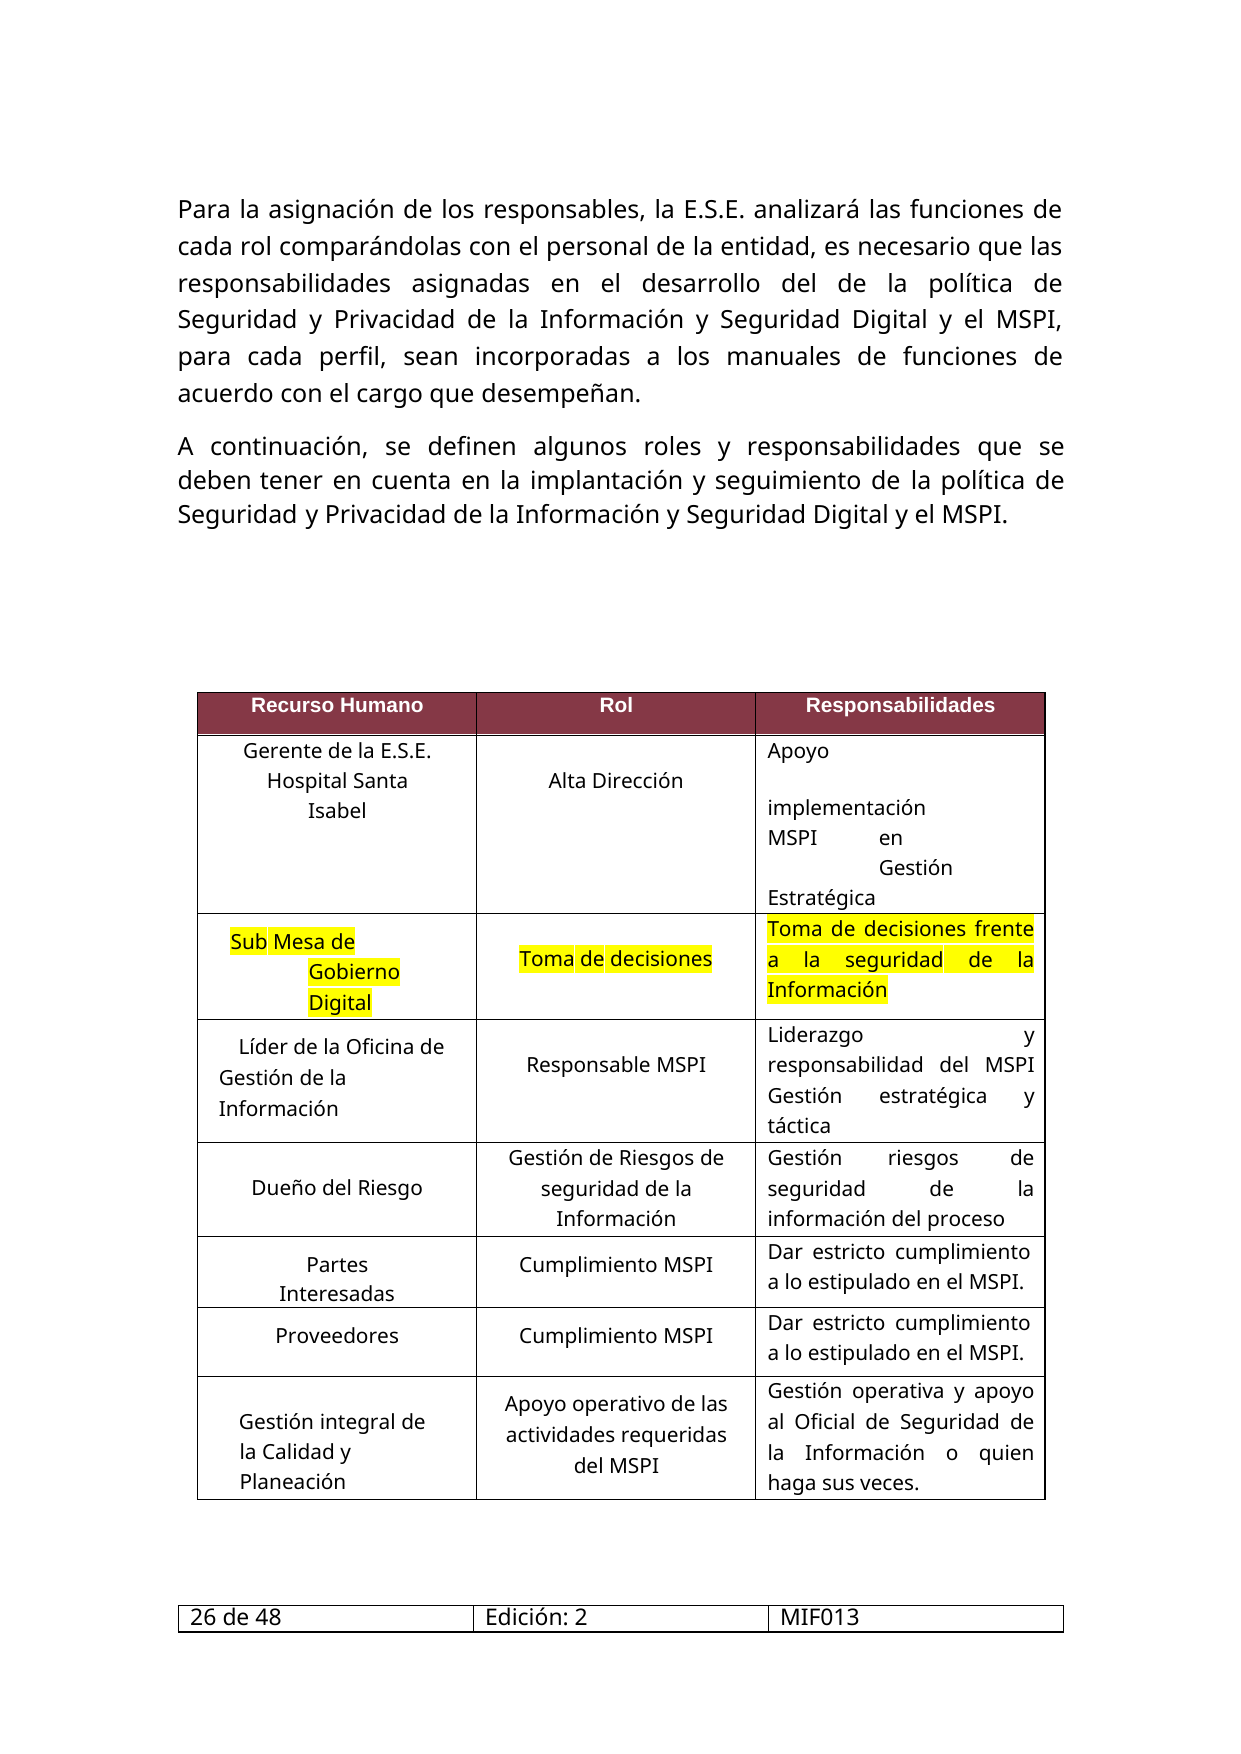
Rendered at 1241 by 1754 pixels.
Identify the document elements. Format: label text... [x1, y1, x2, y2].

table_header Responsabilidades [756, 693, 1044, 734]
table_cell Dar estricto cumplimiento a lo estipulado en el MSPI. [756, 1308, 1044, 1376]
table_cell Toma de decisiones frente a la seguridad de la Información [756, 914, 1044, 1019]
text A continuación, se definen algunos roles y responsabilidades que se deben tener en cuenta en la implantación y seguimiento de la política de Seguridad y Privacidad de la Información y Seguridad Digital y el MSPI. [177, 429, 1065, 531]
table_cell Apoyo implementación MSPI en Gestión Estratégica [756, 736, 1044, 913]
table_cell Liderazgo y responsabilidad del MSPI Gestión estratégica y táctica [756, 1020, 1044, 1142]
table_cell Partes Interesadas [198, 1237, 476, 1307]
table_cell Cumplimiento MSPI [477, 1308, 755, 1376]
table_cell Gestión integral de la Calidad y Planeación [198, 1377, 476, 1499]
table_cell Toma de decisiones [477, 914, 755, 1019]
table_cell Gestión riesgos de seguridad de la información del proceso [756, 1143, 1044, 1236]
table_cell Alta Dirección [477, 736, 755, 913]
table_cell Apoyo operativo de las actividades requeridas del MSPI [477, 1377, 755, 1499]
table_cell Gestión operativa y apoyo al Oficial de Seguridad de la Información o quien haga sus veces. [756, 1377, 1044, 1499]
table_cell Dar estricto cumplimiento a lo estipulado en el MSPI. [756, 1237, 1044, 1307]
table_cell Proveedores [198, 1308, 476, 1376]
table_cell Sub Mesa de Gobierno Digital [198, 914, 476, 1019]
table_cell Cumplimiento MSPI [477, 1237, 755, 1307]
table_header Rol [477, 693, 755, 734]
text Para la asignación de los responsables, la E.S.E. analizará las funciones de cada rol comparándolas con el personal de la entidad, es necesario que las responsabilidades asignadas en el desarrollo del de la política de Seguridad y Privacidad de la Información y Seguridad Digital y el MSPI, para cada perfil, sean incorporadas a los manuales de funciones de acuerdo con el cargo que desempeñan. [177, 192, 1064, 409]
table_header Recurso Humano [198, 693, 476, 734]
table_cell Gerente de la E.S.E. Hospital Santa Isabel [198, 736, 476, 913]
table_cell Responsable MSPI [477, 1020, 755, 1142]
table_cell Gestión de Riesgos de seguridad de la Información [477, 1143, 755, 1236]
table_cell Dueño del Riesgo [198, 1143, 476, 1236]
table_cell Líder de la Oficina de Gestión de la Información [198, 1020, 476, 1142]
